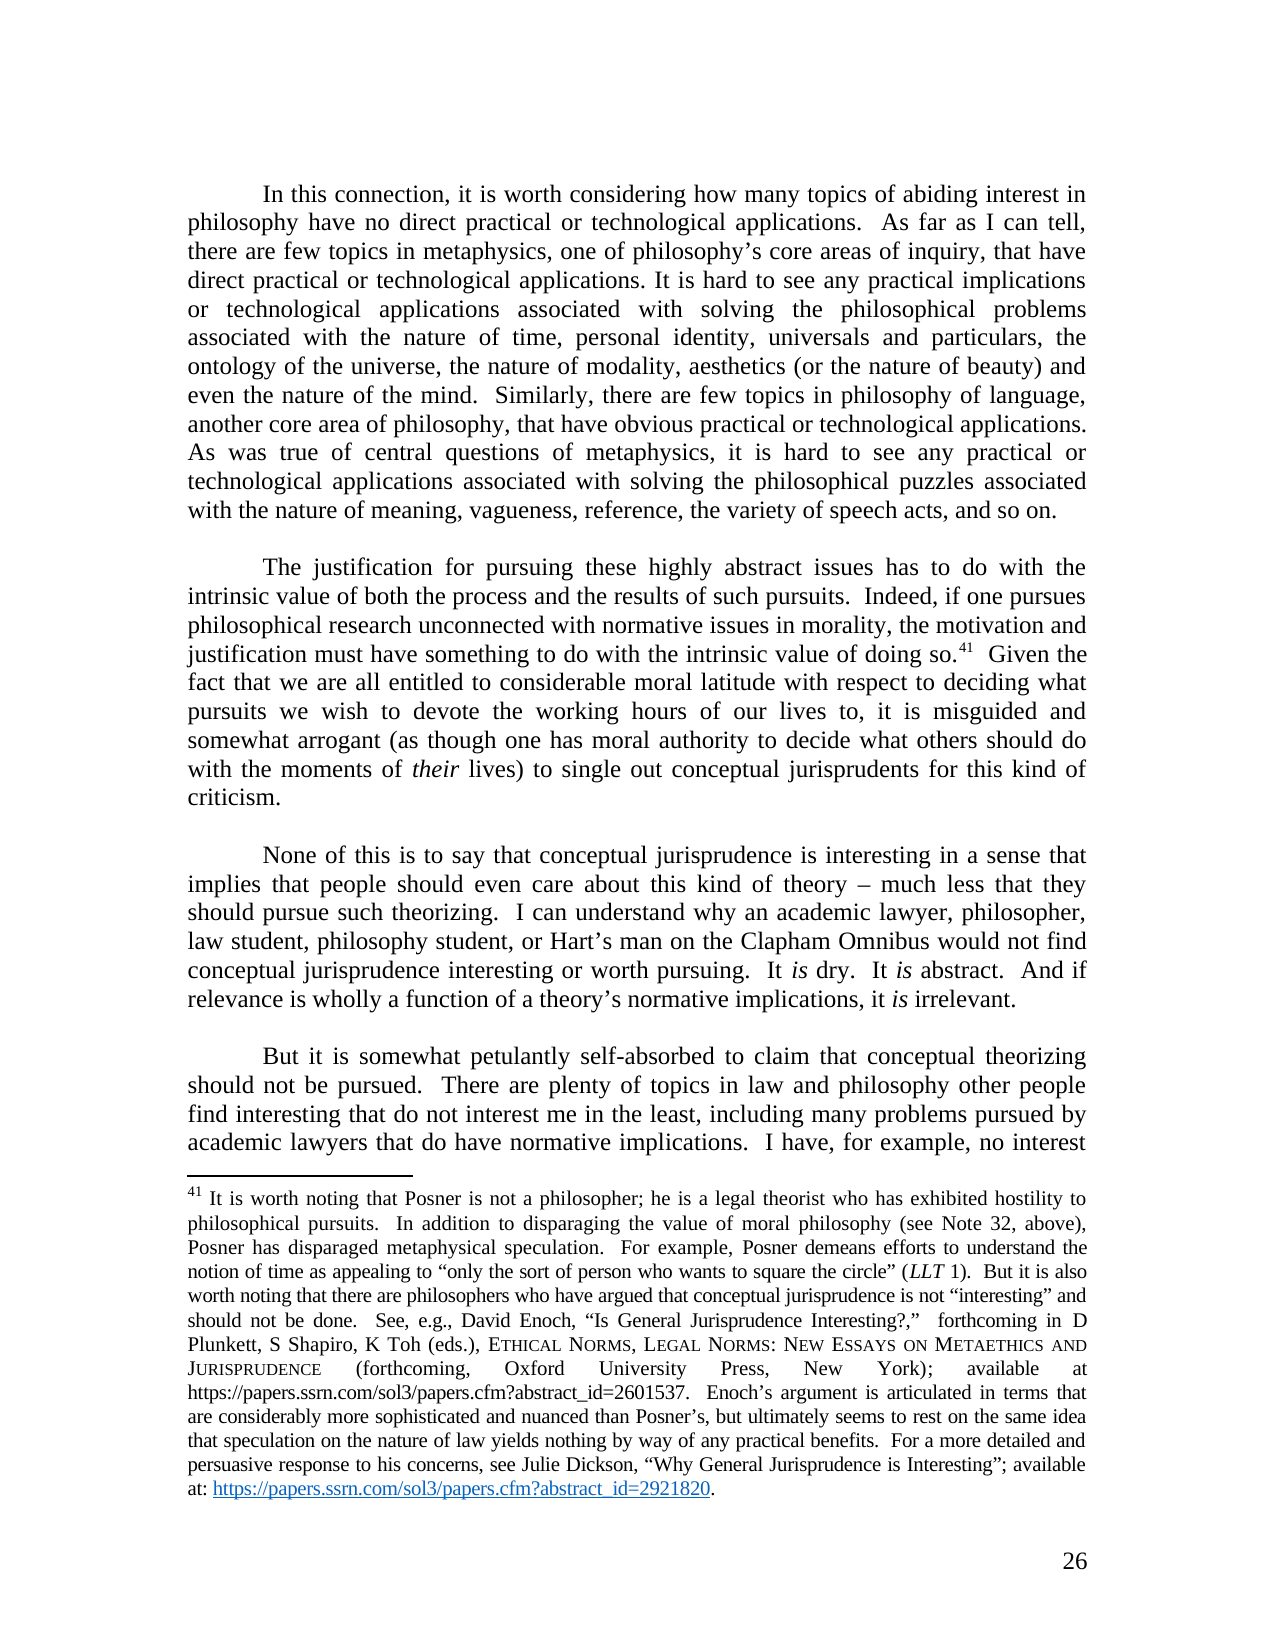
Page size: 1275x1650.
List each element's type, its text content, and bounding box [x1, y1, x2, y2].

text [187, 1041, 1087, 1156]
text In this connection, it is worth considering how many topics of abiding interest in philosophy have no direct practical or technological applications. As far as I can tell, there are few topics in metaphysics, one of philosophy’s core areas of inquiry, that have direct practical or technological applications. It is hard to see any practical implications or technological applications associated with solving the philosophical problems associated with the nature of time, personal identity, universals and particulars, the ontology of the universe, the nature of modality, aesthetics (or the nature of beauty) and even the nature of the mind. Similarly, there are few topics in philosophy of language, another core area of philosophy, that have obvious practical or technological applications. As was true of central questions of metaphysics, it is hard to see any practical or technological applications associated with solving the philosophical puzzles associated with the nature of meaning, vagueness, reference, the variety of speech acts, and so on. [187, 179, 1087, 524]
text The justification for pursuing these highly abstract issues has to do with the intrinsic value of both the process and the results of such pursuits. Indeed, if one pursues philosophical research unconnected with normative issues in morality, the motivation and justification must have something to do with the intrinsic value of doing so. Given the fact that we are all entitled to considerable moral latitude with respect to deciding what pursuits we wish to devote the working hours of our lives to, it is misguided and somewhat arrogant (as though one has moral authority to decide what others should do with the moments of their lives) to single out conceptual jurisprudents for this kind of criticism. [187, 552, 1087, 811]
text None of this is to say that conceptual jurisprudence is interesting in a sense that implies that people should even care about this kind of theory – much less that they should pursue such theorizing. I can understand why an academic lawyer, philosopher, law student, philosophy student, or Hart’s man on the Clapham Omnibus would not find conceptual jurisprudence interesting or worth pursuing. It is dry. It is abstract. And if relevance is wholly a function of a theory’s normative implications, it is irrelevant. [187, 840, 1087, 1012]
